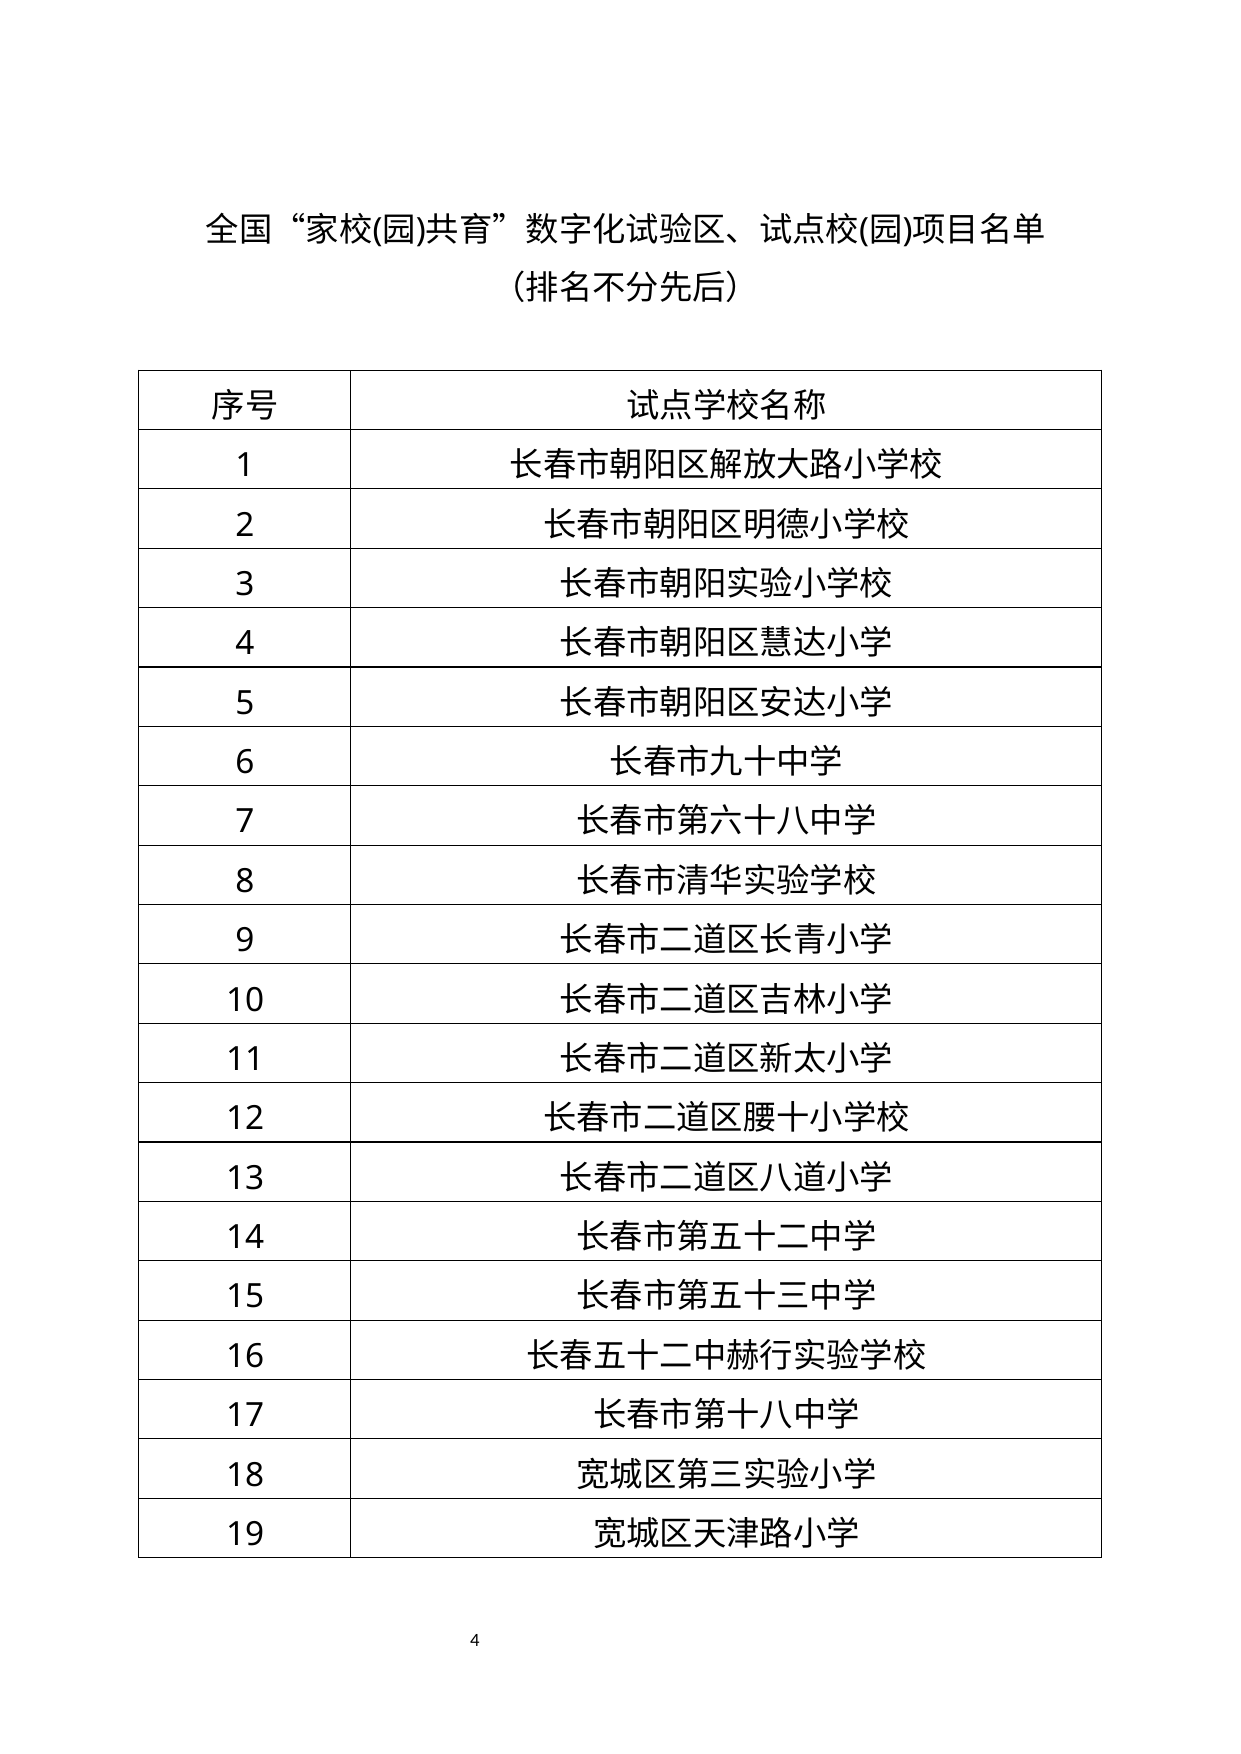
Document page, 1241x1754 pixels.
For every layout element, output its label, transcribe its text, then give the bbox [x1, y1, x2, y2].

table_cell 13 [139, 1143, 350, 1201]
table_cell 2 [139, 489, 350, 548]
table_cell 宽城区第三实验小学 [351, 1439, 1101, 1498]
text 全国“家校(园)共育”数字化试验区、试点校(园)项目名单 [161, 194, 1090, 253]
text （排名不分先后） [161, 253, 1090, 311]
table_cell 长春市二道区长青小学 [351, 905, 1101, 963]
table_cell 15 [139, 1261, 350, 1319]
table_cell 长春市朝阳区解放大路小学校 [351, 430, 1101, 488]
table_cell 11 [139, 1024, 350, 1082]
table_cell 5 [139, 668, 350, 726]
table_header 试点学校名称 [351, 371, 1101, 429]
table_cell 9 [139, 905, 350, 963]
table_cell 长春市九十中学 [351, 727, 1101, 785]
table_cell 长春市第六十八中学 [351, 786, 1101, 844]
table_cell 16 [139, 1321, 350, 1379]
table_cell 18 [139, 1439, 350, 1498]
table_cell 4 [139, 608, 350, 666]
table_cell 长春市第五十二中学 [351, 1202, 1101, 1260]
table_cell 长春市朝阳区安达小学 [351, 668, 1101, 726]
table_cell 长春市朝阳区明德小学校 [351, 489, 1101, 548]
table_cell 长春市朝阳区慧达小学 [351, 608, 1101, 666]
table_cell 长春五十二中赫行实验学校 [351, 1321, 1101, 1379]
table_cell 1 [139, 430, 350, 488]
table_cell 长春市清华实验学校 [351, 846, 1101, 904]
table_cell 17 [139, 1380, 350, 1438]
table_cell 长春市朝阳实验小学校 [351, 549, 1101, 607]
table_cell 宽城区天津路小学 [351, 1499, 1101, 1557]
table_cell 3 [139, 549, 350, 607]
table_header 序号 [139, 371, 350, 429]
table_cell 长春市第五十三中学 [351, 1261, 1101, 1319]
table_cell 长春市二道区腰十小学校 [351, 1083, 1101, 1141]
table_cell 12 [139, 1083, 350, 1141]
table_cell 6 [139, 727, 350, 785]
table_cell 长春市二道区八道小学 [351, 1143, 1101, 1201]
table_cell 14 [139, 1202, 350, 1260]
table_cell 10 [139, 964, 350, 1023]
table_cell 8 [139, 846, 350, 904]
table_cell 长春市二道区吉林小学 [351, 964, 1101, 1023]
table_cell 长春市第十八中学 [351, 1380, 1101, 1438]
table_cell 长春市二道区新太小学 [351, 1024, 1101, 1082]
table_cell 19 [139, 1499, 350, 1557]
table_cell 7 [139, 786, 350, 844]
